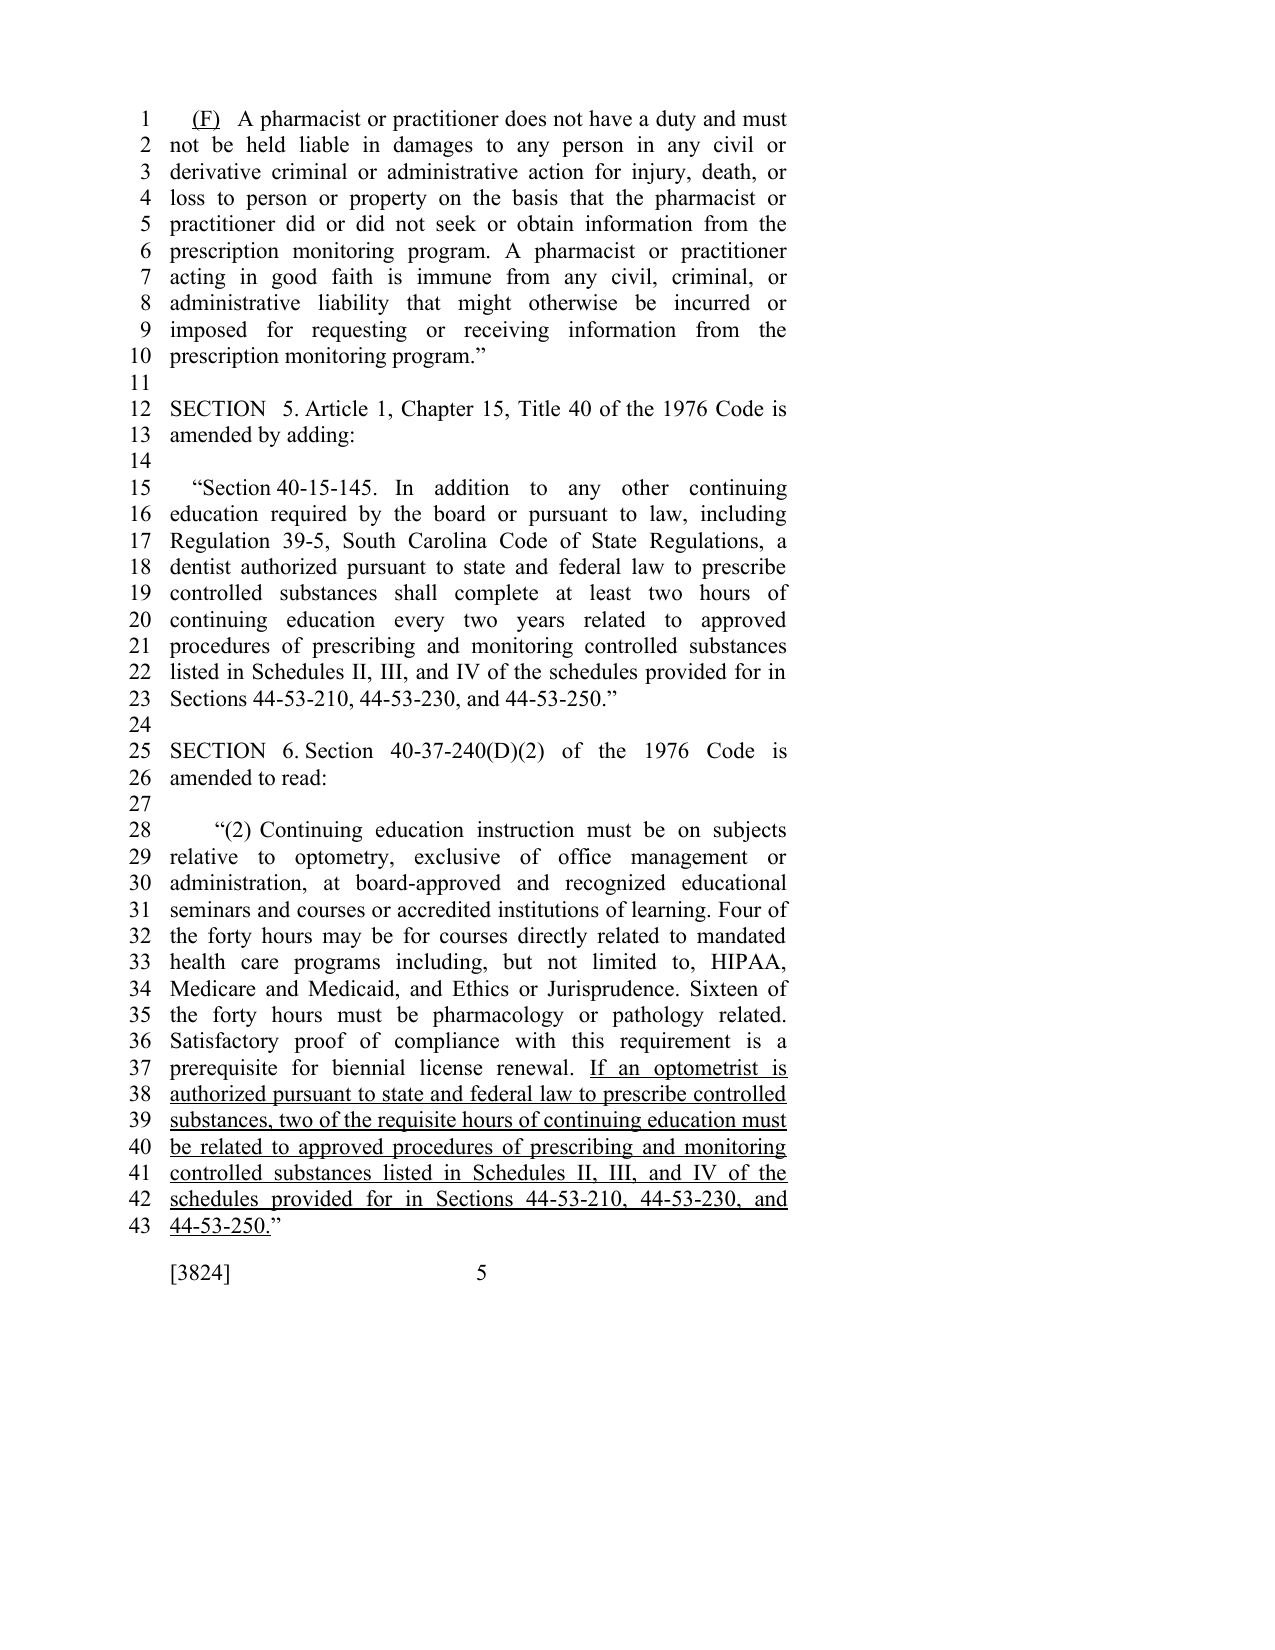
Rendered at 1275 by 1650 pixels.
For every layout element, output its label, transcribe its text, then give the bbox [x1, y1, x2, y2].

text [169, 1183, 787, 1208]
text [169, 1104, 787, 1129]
text SECTION 5. Article 1, Chapter 15, Title 40 of the 1976 Code is amended by adding: [169, 395, 787, 448]
text SECTION 6. Section 40-37-240(D)(2) of the 1976 Code is amended to read: [169, 737, 787, 790]
text “Section 40-15-145. In addition to any other continuing education required by the board or pursuant to law, including Regulation 39-5, South Carolina Code of State Regulations, a dentist authorized pursuant to state and federal law to prescribe controlled substances shall complete at least two hours of continuing education every two years related to approved procedures of prescribing and monitoring controlled substances listed in Schedules II, III, and IV of the schedules provided for in Sections 44-53-210, 44-53-230, and 44-53-250.” [169, 474, 787, 711]
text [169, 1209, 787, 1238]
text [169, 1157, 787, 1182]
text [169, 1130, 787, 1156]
text “(2) Continuing education instruction must be on subjects relative to optometry, exclusive of office management or administration, at board-approved and recognized educational seminars and courses or accredited institutions of learning. Four of the forty hours may be for courses directly related to mandated health care programs including, but not limited to, HIPAA, Medicare and Medicaid, and Ethics or Jurisprudence. Sixteen of the forty hours must be pharmacology or pathology related. Satisfactory proof of compliance with this requirement is a prerequisite for biennial license renewal. If an optometrist is authorized pursuant to state and federal law to prescribe controlled substances, two of the requisite hours of continuing education must be related to approved procedures of prescribing and monitoring controlled substances listed in Schedules II, III, and IV of the schedules provided for in Sections 44-53-210, 44-53-230, and 44-53-250.” [169, 817, 787, 1103]
text (F) A pharmacist or practitioner does not have a duty and must not be held liable in damages to any person in any civil or derivative criminal or administrative action for injury, death, or loss to person or property on the basis that the pharmacist or practitioner did or did not seek or obtain information from the prescription monitoring program. A pharmacist or practitioner acting in good faith is immune from any civil, criminal, or administrative liability that might otherwise be incurred or imposed for requesting or receiving information from the prescription monitoring program.” [169, 105, 787, 368]
